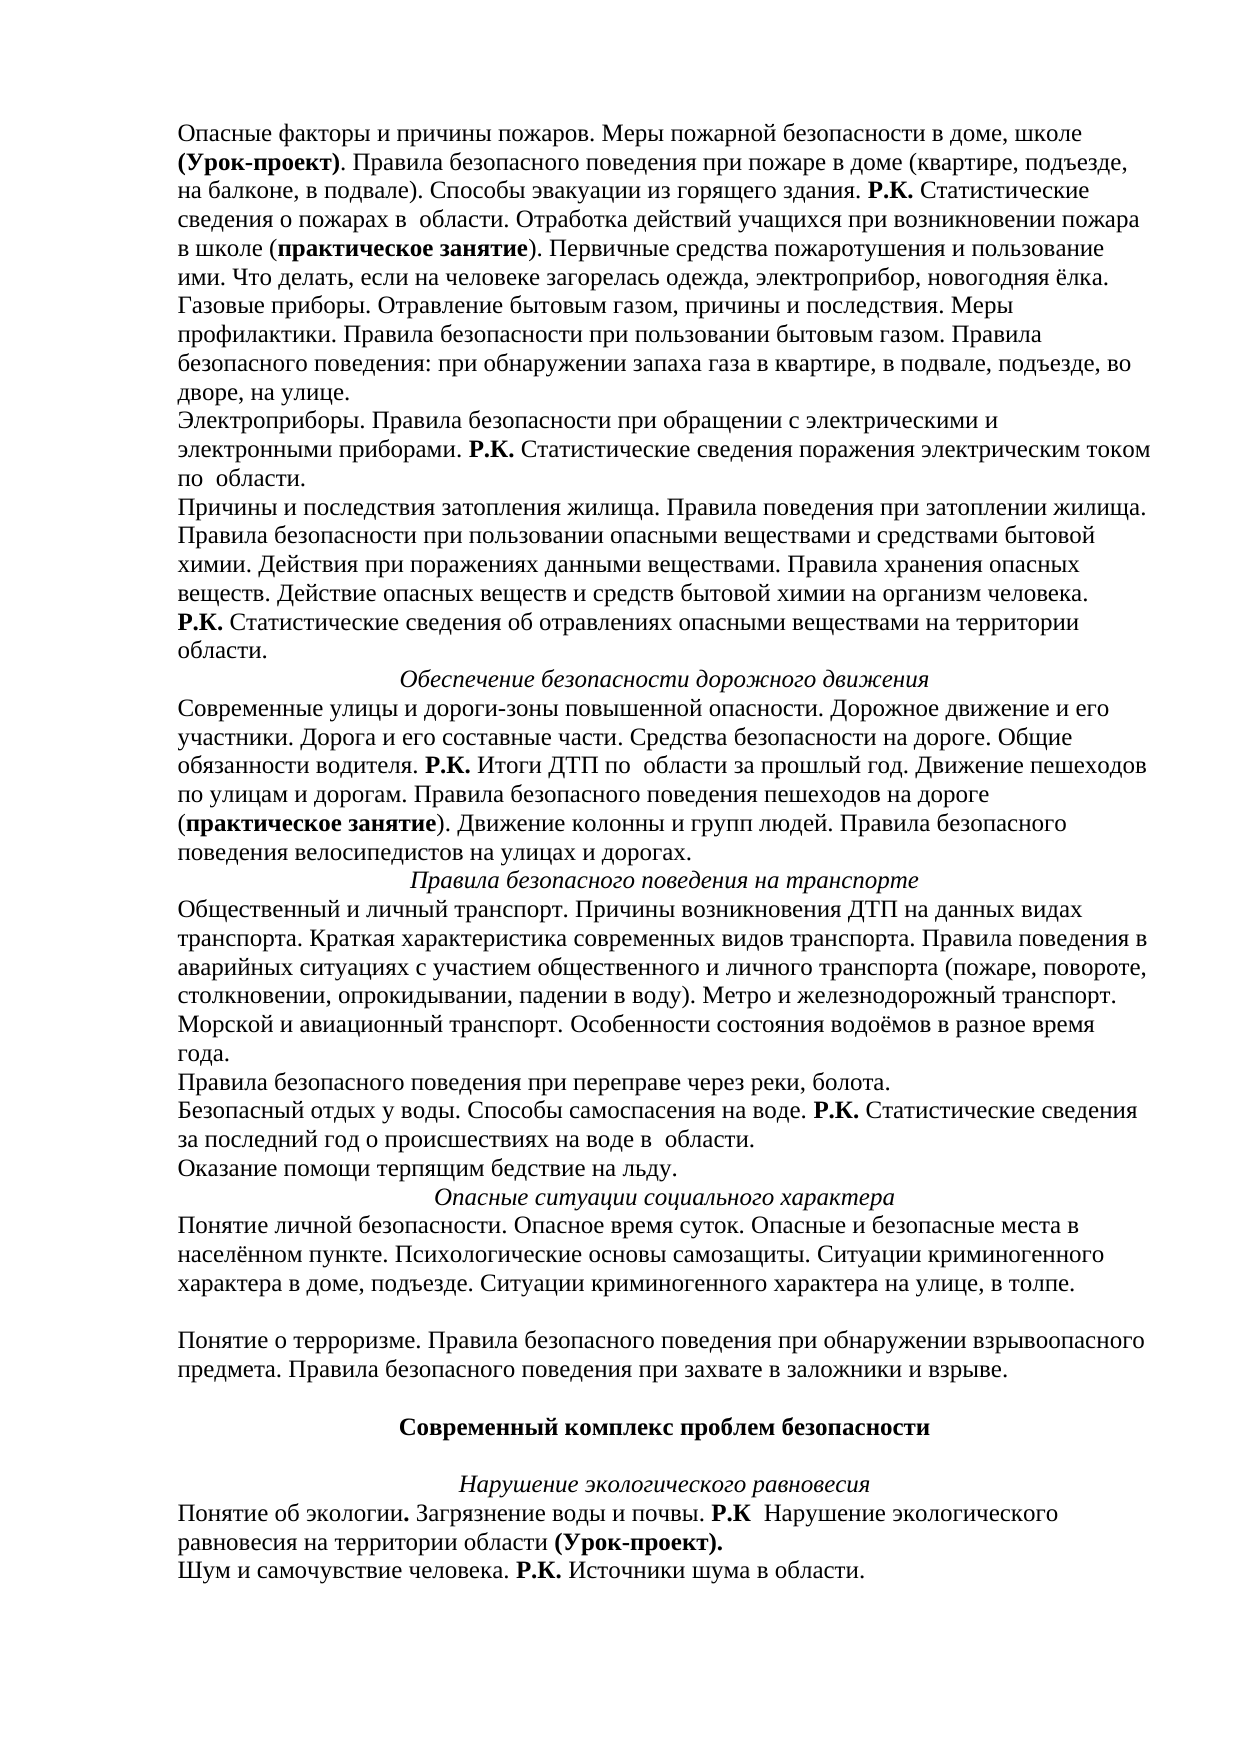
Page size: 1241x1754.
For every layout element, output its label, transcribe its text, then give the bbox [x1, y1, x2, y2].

text Понятие о терроризме. Правила безопасного поведения при обнаружении взрывоопасного предмета. Правила безопасного поведения при захвате в заложники и взрыве. [177, 1326, 1152, 1383]
text Морской и авиационный транспорт. Особенности состояния водоёмов в разное время года. [177, 1009, 1152, 1067]
text Газовые приборы. Отравление бытовым газом, причины и последствия. Меры профилактики. Правила безопасности при пользовании бытовым газом. Правила безопасного поведения: при обнаружении запаха газа в квартире, в подвале, подъезде, во дворе, на улице. [177, 291, 1152, 406]
text Шум и самочувствие человека. Р.К. Источники шума в области. [177, 1556, 1152, 1584]
text Опасные факторы и причины пожаров. Меры пожарной безопасности в доме, школе (Урок-проект). Правила безопасного поведения при пожаре в доме (квартире, подъезде, на балконе, в подвале). Способы эвакуации из горящего здания. Р.К. Статистические сведения о пожарах в области. Отработка действий учащихся при возникновении пожара в школе (практическое занятие). Первичные средства пожаротушения и пользование ими. Что делать, если на человеке загорелась одежда, электроприбор, новогодняя ёлка. [177, 118, 1152, 291]
text Правила безопасности при пользовании опасными веществами и средствами бытовой химии. Действия при поражениях данными веществами. Правила хранения опасных веществ. Действие опасных веществ и средств бытовой химии на организм человека. Р.К. Статистические сведения об отравлениях опасными веществами на территории области. [177, 521, 1152, 664]
text Понятие личной безопасности. Опасное время суток. Опасные и безопасные места в населённом пункте. Психологические основы самозащиты. Ситуации криминогенного характера в доме, подъезде. Ситуации криминогенного характера на улице, в толпе. [177, 1211, 1152, 1297]
text Правила безопасного поведения на транспорте [177, 866, 1152, 894]
text Современные улицы и дороги-зоны повышенной опасности. Дорожное движение и его участники. Дорога и его составные части. Средства безопасности на дороге. Общие обязанности водителя. Р.К. Итоги ДТП по области за прошлый год. Движение пешеходов по улицам и дорогам. Правила безопасного поведения пешеходов на дороге (практическое занятие). Движение колонны и групп людей. Правила безопасного поведения велосипедистов на улицах и дорогах. [177, 693, 1152, 866]
text Обеспечение безопасности дорожного движения [177, 664, 1152, 693]
text Нарушение экологического равновесия [177, 1469, 1152, 1498]
text Правила безопасного поведения при переправе через реки, болота. [177, 1067, 1152, 1096]
text Электроприборы. Правила безопасности при обращении с электрическими и электронными приборами. Р.К. Статистические сведения поражения электрическим током по области. [177, 406, 1152, 492]
text Причины и последствия затопления жилища. Правила поведения при затоплении жилища. [177, 492, 1152, 521]
text Современный комплекс проблем безопасности [177, 1412, 1152, 1441]
text Понятие об экологии. Загрязнение воды и почвы. Р.К Нарушение экологического равновесия на территории области (Урок-проект). [177, 1498, 1152, 1556]
text Безопасный отдых у воды. Способы самоспасения на воде. Р.К. Статистические сведения за последний год о происшествиях на воде в области. [177, 1096, 1152, 1153]
text Опасные ситуации социального характера [177, 1182, 1152, 1211]
text Оказание помощи терпящим бедствие на льду. [177, 1153, 1152, 1182]
text Общественный и личный транспорт. Причины возникновения ДТП на данных видах транспорта. Краткая характеристика современных видов транспорта. Правила поведения в аварийных ситуациях с участием общественного и личного транспорта (пожаре, повороте, столкновении, опрокидывании, падении в воду). Метро и железнодорожный транспорт. [177, 894, 1152, 1009]
